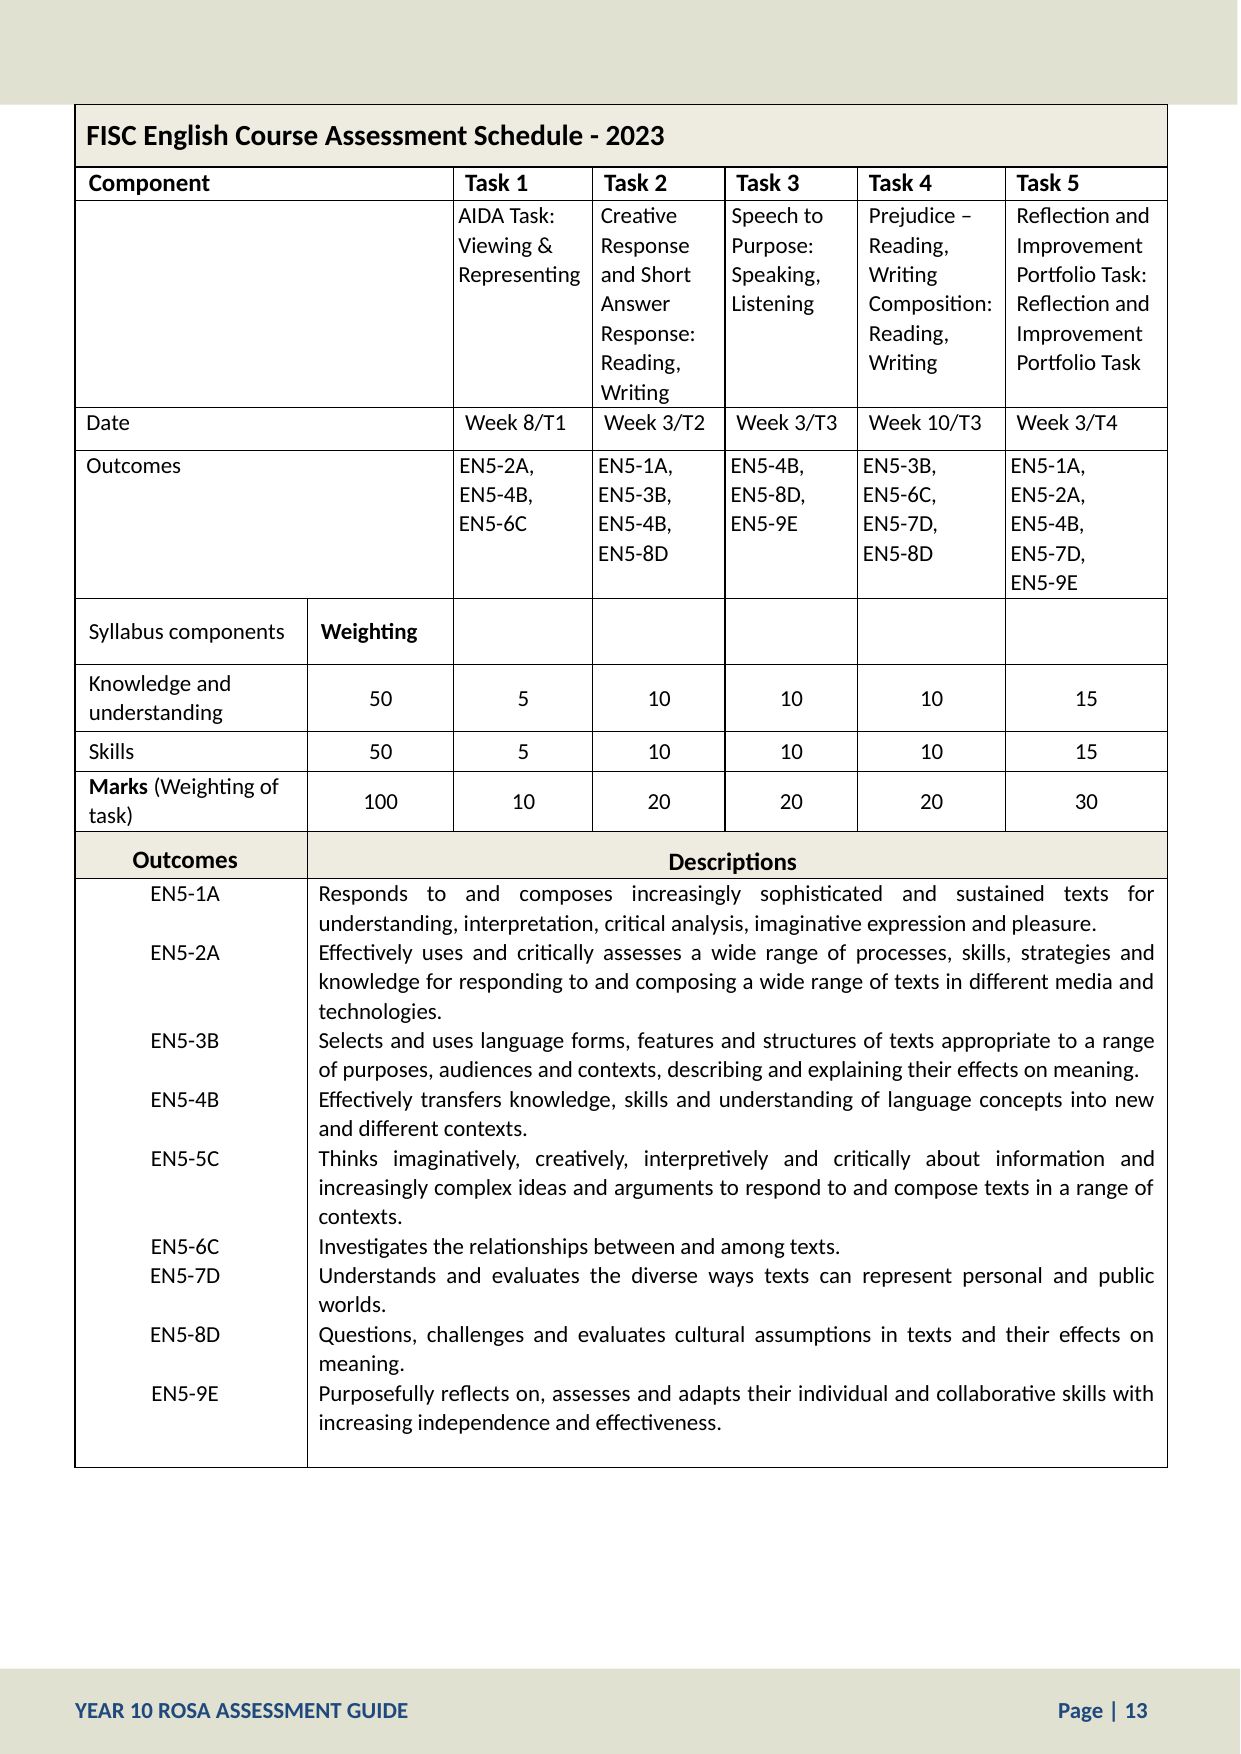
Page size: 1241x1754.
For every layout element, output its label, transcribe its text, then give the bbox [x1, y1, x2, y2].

table_cell Task 4 [858, 168, 1005, 200]
table_cell Outcomes [76, 451, 453, 598]
table_cell [454, 599, 592, 664]
table_cell Creative Response and Short Answer Response: Reading, Writing [593, 201, 724, 407]
table_cell Week 3/T4 [1006, 408, 1167, 450]
table_cell AIDA Task: Viewing & Representing [454, 201, 592, 407]
table_cell Task 2 [593, 168, 724, 200]
table_cell [726, 599, 857, 664]
table_cell Prejudice – Reading, Writing Composition: Reading, Writing [858, 201, 1005, 407]
table_cell 50 [308, 732, 453, 771]
table_cell 10 [858, 665, 1005, 731]
table_cell EN5-1A, EN5-3B, EN5-4B, EN5-8D [593, 451, 724, 598]
table_cell Task 3 [726, 168, 857, 200]
table_cell Week 8/T1 [454, 408, 592, 450]
table_cell EN5-2A, EN5-4B, EN5-6C [454, 451, 592, 598]
table_cell Week 10/T3 [858, 408, 1005, 450]
table_cell Reflection and Improvement Portfolio Task: Reflection and Improvement Portfolio Task [1006, 201, 1167, 407]
table_cell Week 3/T3 [726, 408, 857, 450]
table_cell Skills [76, 732, 307, 771]
table_cell 20 [593, 772, 724, 831]
table_cell [1006, 599, 1167, 664]
table_cell Week 3/T2 [593, 408, 724, 450]
table_cell EN5-1A, EN5-2A, EN5-4B, EN5-7D, EN5-9E [1006, 451, 1167, 598]
table_cell Outcomes [76, 832, 307, 878]
table_cell 20 [858, 772, 1005, 831]
table_cell [593, 599, 724, 664]
table_cell Responds to and composes increasingly sophisticated and sustained texts for understanding, interpretation, critical analysis, imaginative expression and pleasure. Effectively uses and critically assesses a wide range of processes, skills, strategies and knowledge for responding to and composing a wide range of texts in different media and technologies. Selects and uses language forms, features and structures of texts appropriate to a range of purposes, audiences and contexts, describing and explaining their effects on meaning. Effectively transfers knowledge, skills and understanding of language concepts into new and different contexts. Thinks imaginatively, creatively, interpretively and critically about information and increasingly complex ideas and arguments to respond to and compose texts in a range of contexts. Investigates the relationships between and among texts. Understands and evaluates the diverse ways texts can represent personal and public worlds. Questions, challenges and evaluates cultural assumptions in texts and their effects on meaning. Purposefully reflects on, assesses and adapts their individual and collaborative skills with increasing independence and effectiveness. [308, 879, 1167, 1467]
table_cell Date [76, 408, 453, 450]
table_cell 30 [1006, 772, 1167, 831]
table_cell 20 [726, 772, 857, 831]
table_cell 10 [454, 772, 592, 831]
table_cell EN5-4B, EN5-8D, EN5-9E [726, 451, 857, 598]
table_cell Task 1 [454, 168, 592, 200]
table_cell 5 [454, 732, 592, 771]
table_cell 5 [454, 665, 592, 731]
table_cell 15 [1006, 732, 1167, 771]
table_header FISC English Course Assessment Schedule - 2023 [76, 105, 1167, 166]
table_cell Knowledge and understanding [76, 665, 307, 731]
table_cell 10 [726, 732, 857, 771]
table_cell [858, 599, 1005, 664]
table_cell Speech to Purpose: Speaking, Listening [726, 201, 857, 407]
table_cell Descriptions [308, 832, 1167, 878]
table_cell Syllabus components [76, 599, 307, 664]
table_cell Marks (Weighting of task) [76, 772, 307, 831]
table_cell 10 [726, 665, 857, 731]
table_cell EN5-3B, EN5-6C, EN5-7D, EN5-8D [858, 451, 1005, 598]
table_cell Component [76, 168, 453, 200]
table_cell 50 [308, 665, 453, 731]
table_cell 10 [593, 665, 724, 731]
table_cell EN5-1A EN5-2A EN5-3B EN5-4B EN5-5C EN5-6C EN5-7D EN5-8D EN5-9E [76, 879, 307, 1467]
table_cell 100 [308, 772, 453, 831]
table_cell 10 [858, 732, 1005, 771]
table_cell Task 5 [1006, 168, 1167, 200]
table_cell [76, 201, 453, 407]
table_cell 10 [593, 732, 724, 771]
table_cell Weighting [308, 599, 453, 664]
table_cell 15 [1006, 665, 1167, 731]
